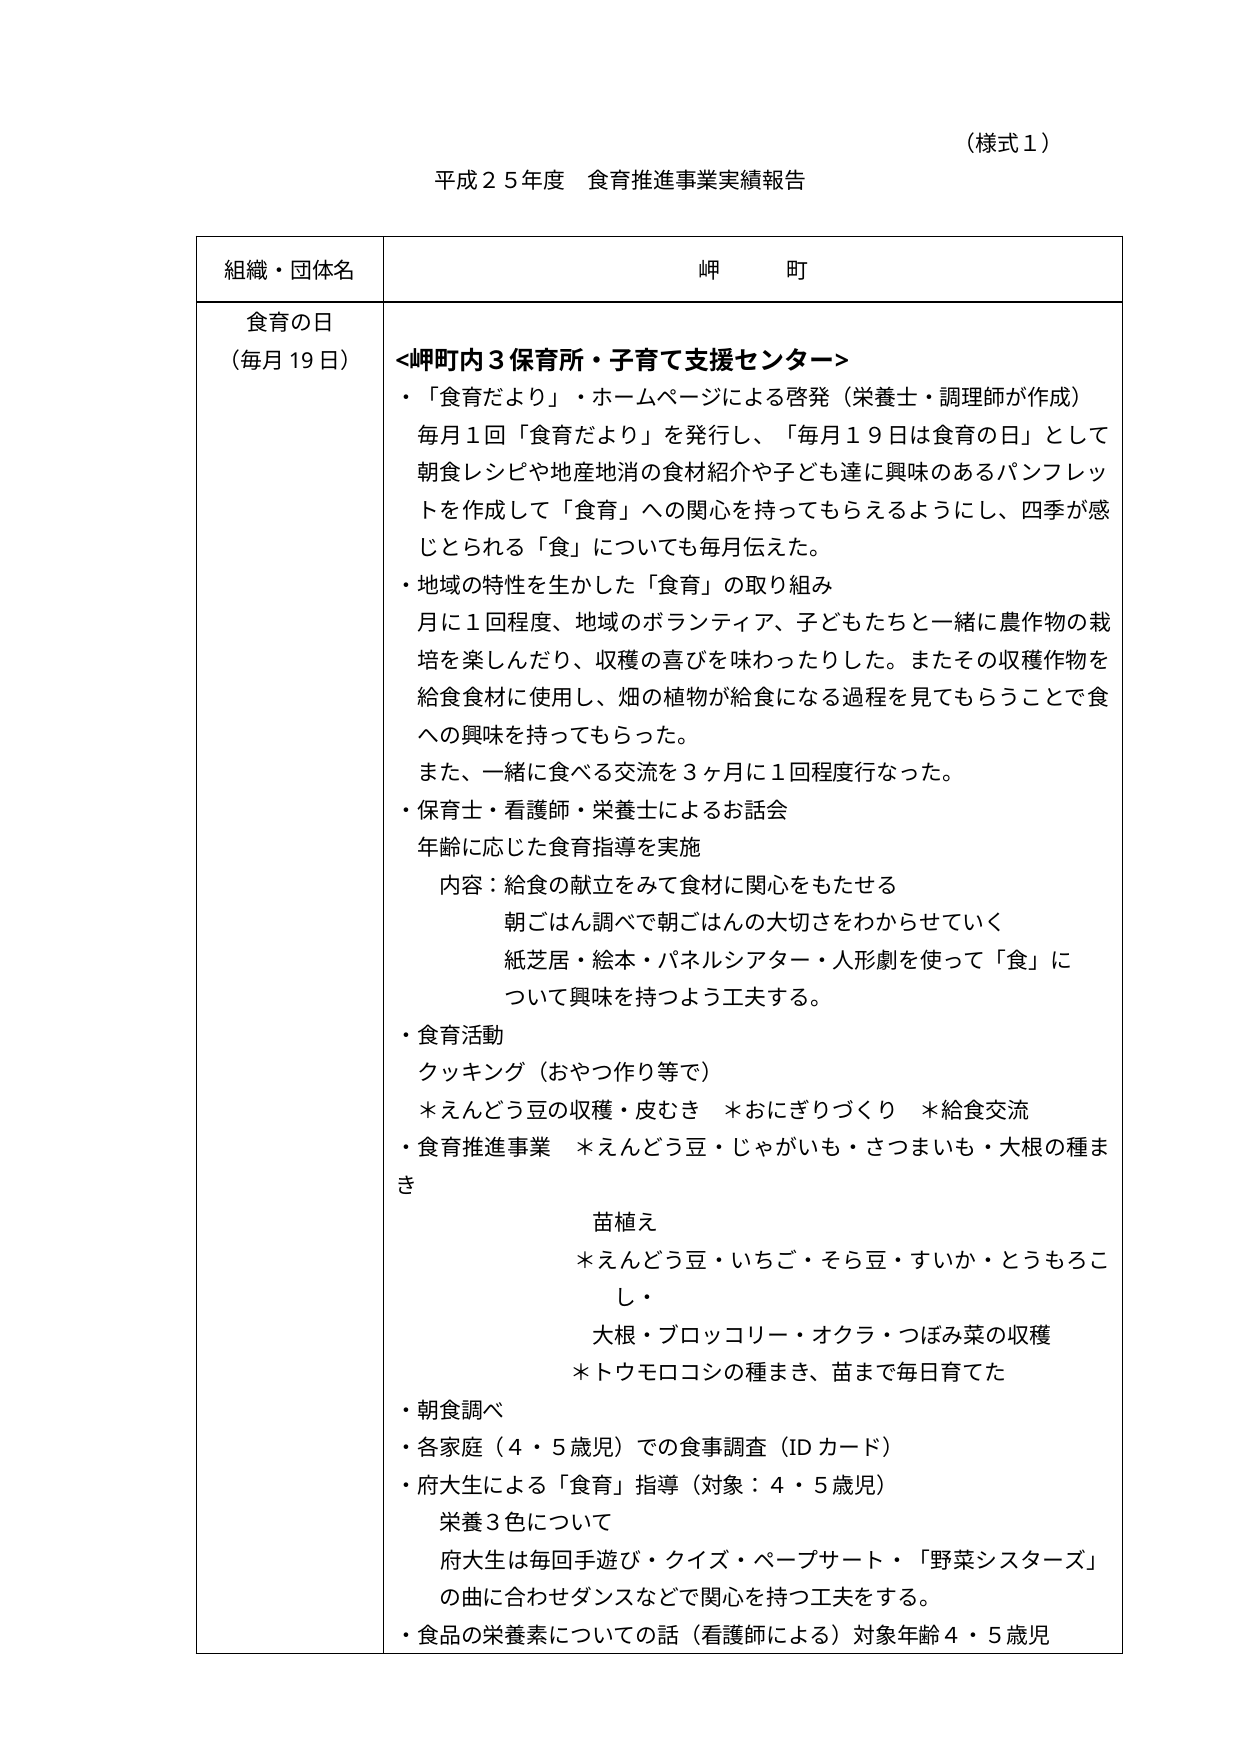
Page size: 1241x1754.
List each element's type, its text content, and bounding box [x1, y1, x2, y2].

text （様式１） [177, 123, 1063, 161]
text 平成２５年度 食育推進事業実績報告 [177, 161, 1063, 198]
table_header 組織・団体名 [197, 237, 383, 301]
table_header 岬 町 [384, 237, 1122, 301]
table_cell 食育の日 （毎月19日） [197, 303, 383, 1652]
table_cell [384, 303, 1122, 1652]
